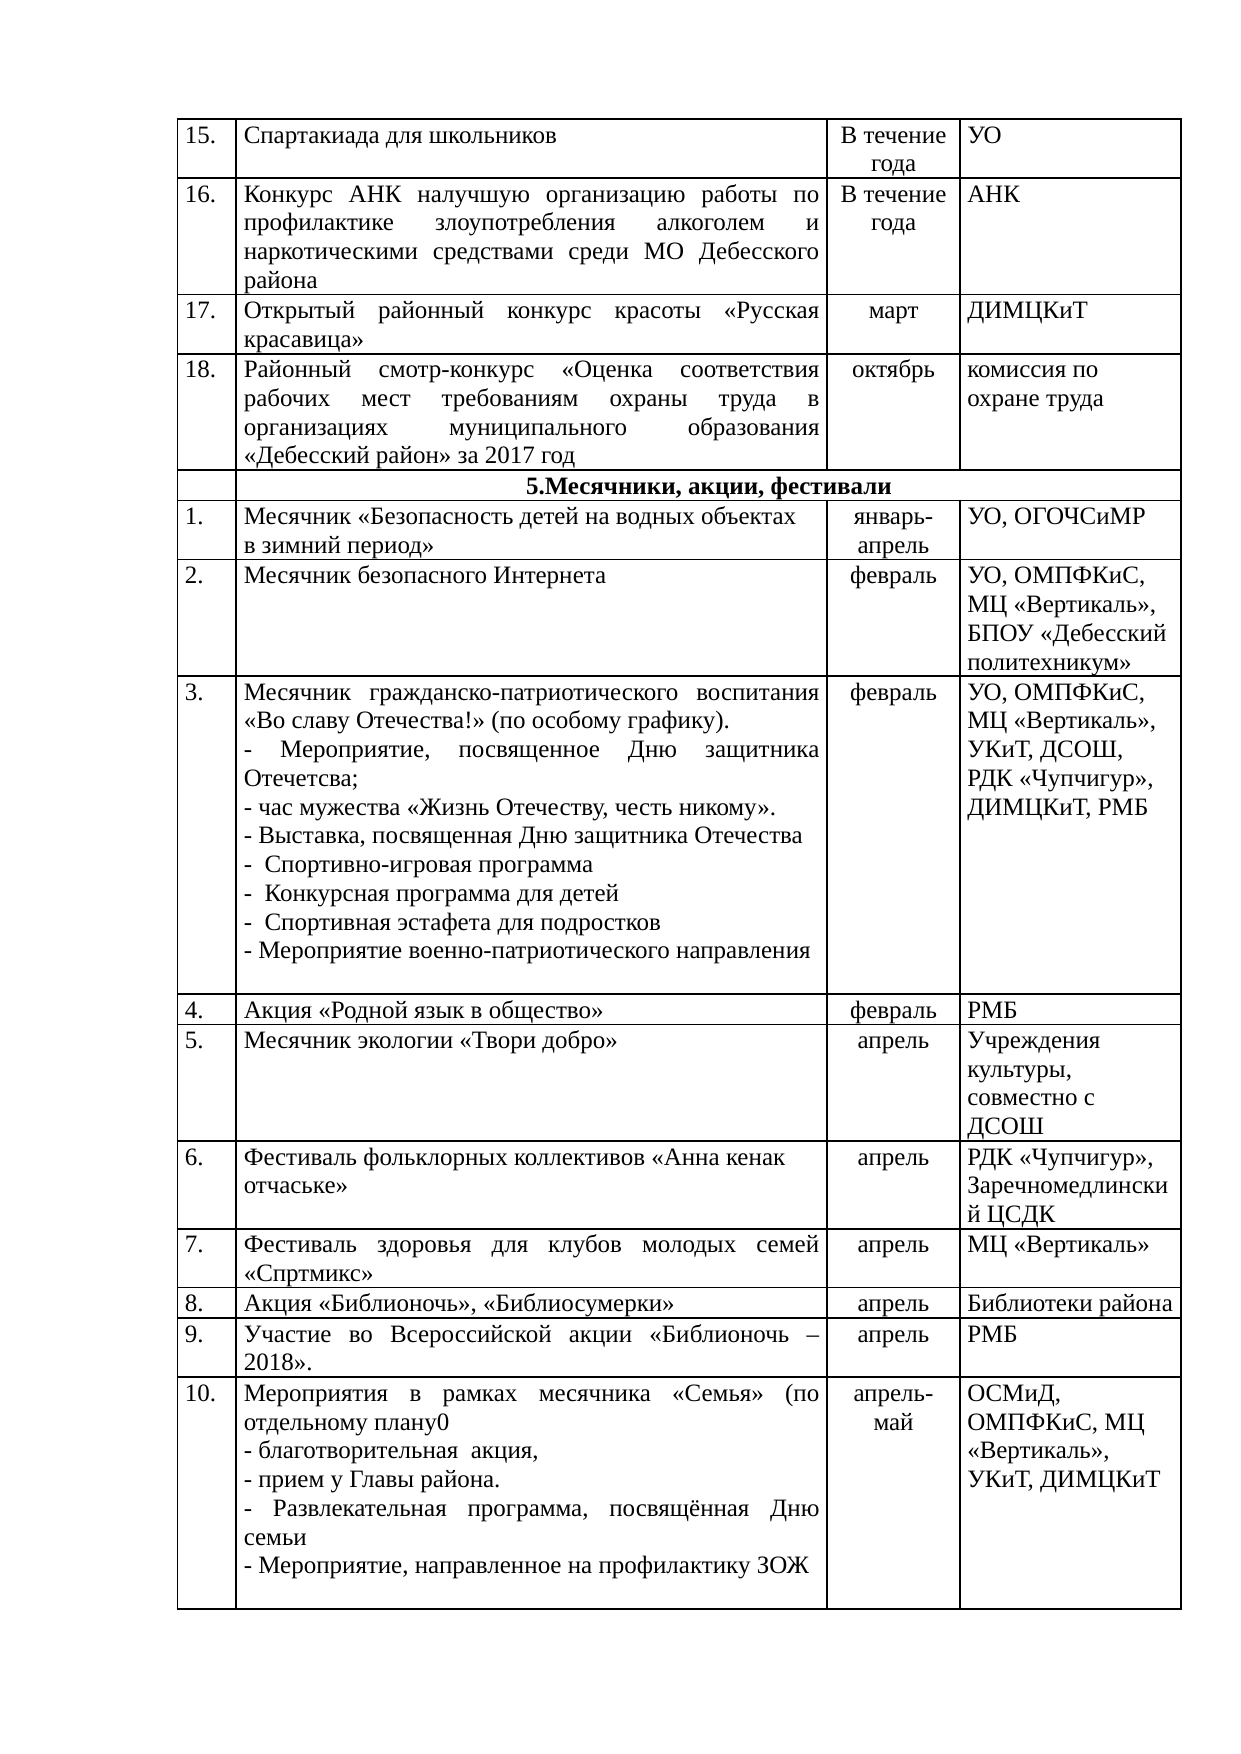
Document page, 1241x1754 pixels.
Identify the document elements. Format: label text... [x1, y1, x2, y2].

table_cell В течение года [828, 179, 959, 294]
table_cell УО, ОМПФКиС, МЦ «Вертикаль», БПОУ «Дебесский политехникум» [961, 560, 1180, 675]
table_cell Районный смотр-конкурс «Оценка соответствия рабочих мест требованиям охраны труда в организациях муниципального образования «Дебесский район» за 2017 год [237, 355, 826, 469]
table_cell МЦ «Вертикаль» [961, 1230, 1180, 1287]
table_cell [178, 1378, 235, 1608]
table_cell апрель [828, 1230, 959, 1287]
table_cell [178, 995, 235, 1023]
table_cell Конкурс АНК налучшую организацию работы по профилактике злоупотребления алкоголем и наркотическими средствами среди МО Дебесского района [237, 179, 826, 294]
table_cell Акция «Родной язык в общество» [237, 995, 826, 1023]
table_cell февраль [828, 995, 959, 1023]
table_cell [178, 501, 235, 559]
table_cell [178, 295, 235, 353]
table_cell [178, 560, 235, 675]
table_cell [178, 1288, 235, 1317]
table_cell Мероприятия в рамках месячника «Семья» (по отдельному плану0 - благотворительная акция, - прием у Главы района. - Развлекательная программа, посвящённая Дню семьи - Мероприятие, направленное на профилактику ЗОЖ [237, 1378, 826, 1608]
table_cell Фестиваль фольклорных коллективов «Анна кенак отчаське» [237, 1142, 826, 1228]
table_cell ДИМЦКиТ [961, 295, 1180, 353]
table_cell апрель-май [828, 1378, 959, 1608]
table_cell Месячник гражданско-патриотического воспитания «Во славу Отечества!» (по особому графику). - Мероприятие, посвященное Дню защитника Отечетсва; - час мужества «Жизнь Отечеству, честь никому». - Выставка, посвященная Дню защитника Отечества - Спортивно-игровая программа - Конкурсная программа для детей - Спортивная эстафета для подростков - Мероприятие военно-патриотического направления [237, 677, 826, 993]
table_cell УО [961, 120, 1180, 177]
table_cell [178, 179, 235, 294]
table_cell февраль [828, 560, 959, 675]
table_cell АНК [961, 179, 1180, 294]
table_cell апрель [828, 1142, 959, 1228]
table_cell Участие во Всероссийской акции «Библионочь – 2018». [237, 1319, 826, 1376]
table_cell [178, 1319, 235, 1376]
table_cell Месячник «Безопасность детей на водных объектах в зимний период» [237, 501, 826, 559]
table_cell РМБ [961, 995, 1180, 1023]
table_cell [178, 471, 235, 500]
table_cell Учреждения культуры, совместно с ДСОШ [961, 1025, 1180, 1140]
table_cell В течение года [828, 120, 959, 177]
table_cell октябрь [828, 355, 959, 469]
table_cell ОСМиД, ОМПФКиС, МЦ «Вертикаль», УКиТ, ДИМЦКиТ [961, 1378, 1180, 1608]
table_cell РМБ [961, 1319, 1180, 1376]
table_cell Спартакиада для школьников [237, 120, 826, 177]
table_cell Месячник безопасного Интернета [237, 560, 826, 675]
table_cell РДК «Чупчигур», Заречномедлинский ЦСДК [961, 1142, 1180, 1228]
table_cell [178, 677, 235, 993]
table_cell апрель [828, 1025, 959, 1140]
table_cell 5.Месячники, акции, фестивали [237, 471, 1180, 500]
table_cell УО, ОМПФКиС, МЦ «Вертикаль», УКиТ, ДСОШ, РДК «Чупчигур», ДИМЦКиТ, РМБ [961, 677, 1180, 993]
table_cell апрель [828, 1288, 959, 1317]
table_cell УО, ОГОЧСиМР [961, 501, 1180, 559]
table_cell Месячник экологии «Твори добро» [237, 1025, 826, 1140]
table_cell [178, 120, 235, 177]
table_cell Открытый районный конкурс красоты «Русская красавица» [237, 295, 826, 353]
table_cell февраль [828, 677, 959, 993]
table_cell апрель [828, 1319, 959, 1376]
table_cell [178, 1142, 235, 1228]
table_cell [178, 1230, 235, 1287]
table_cell Фестиваль здоровья для клубов молодых семей «Спртмикс» [237, 1230, 826, 1287]
table_cell [178, 355, 235, 469]
table_cell [178, 1025, 235, 1140]
table_cell март [828, 295, 959, 353]
table_cell январь-апрель [828, 501, 959, 559]
table_cell Акция «Библионочь», «Библиосумерки» [237, 1288, 826, 1317]
table_cell комиссия по охране труда [961, 355, 1180, 469]
table_cell Библиотеки района [961, 1288, 1180, 1317]
